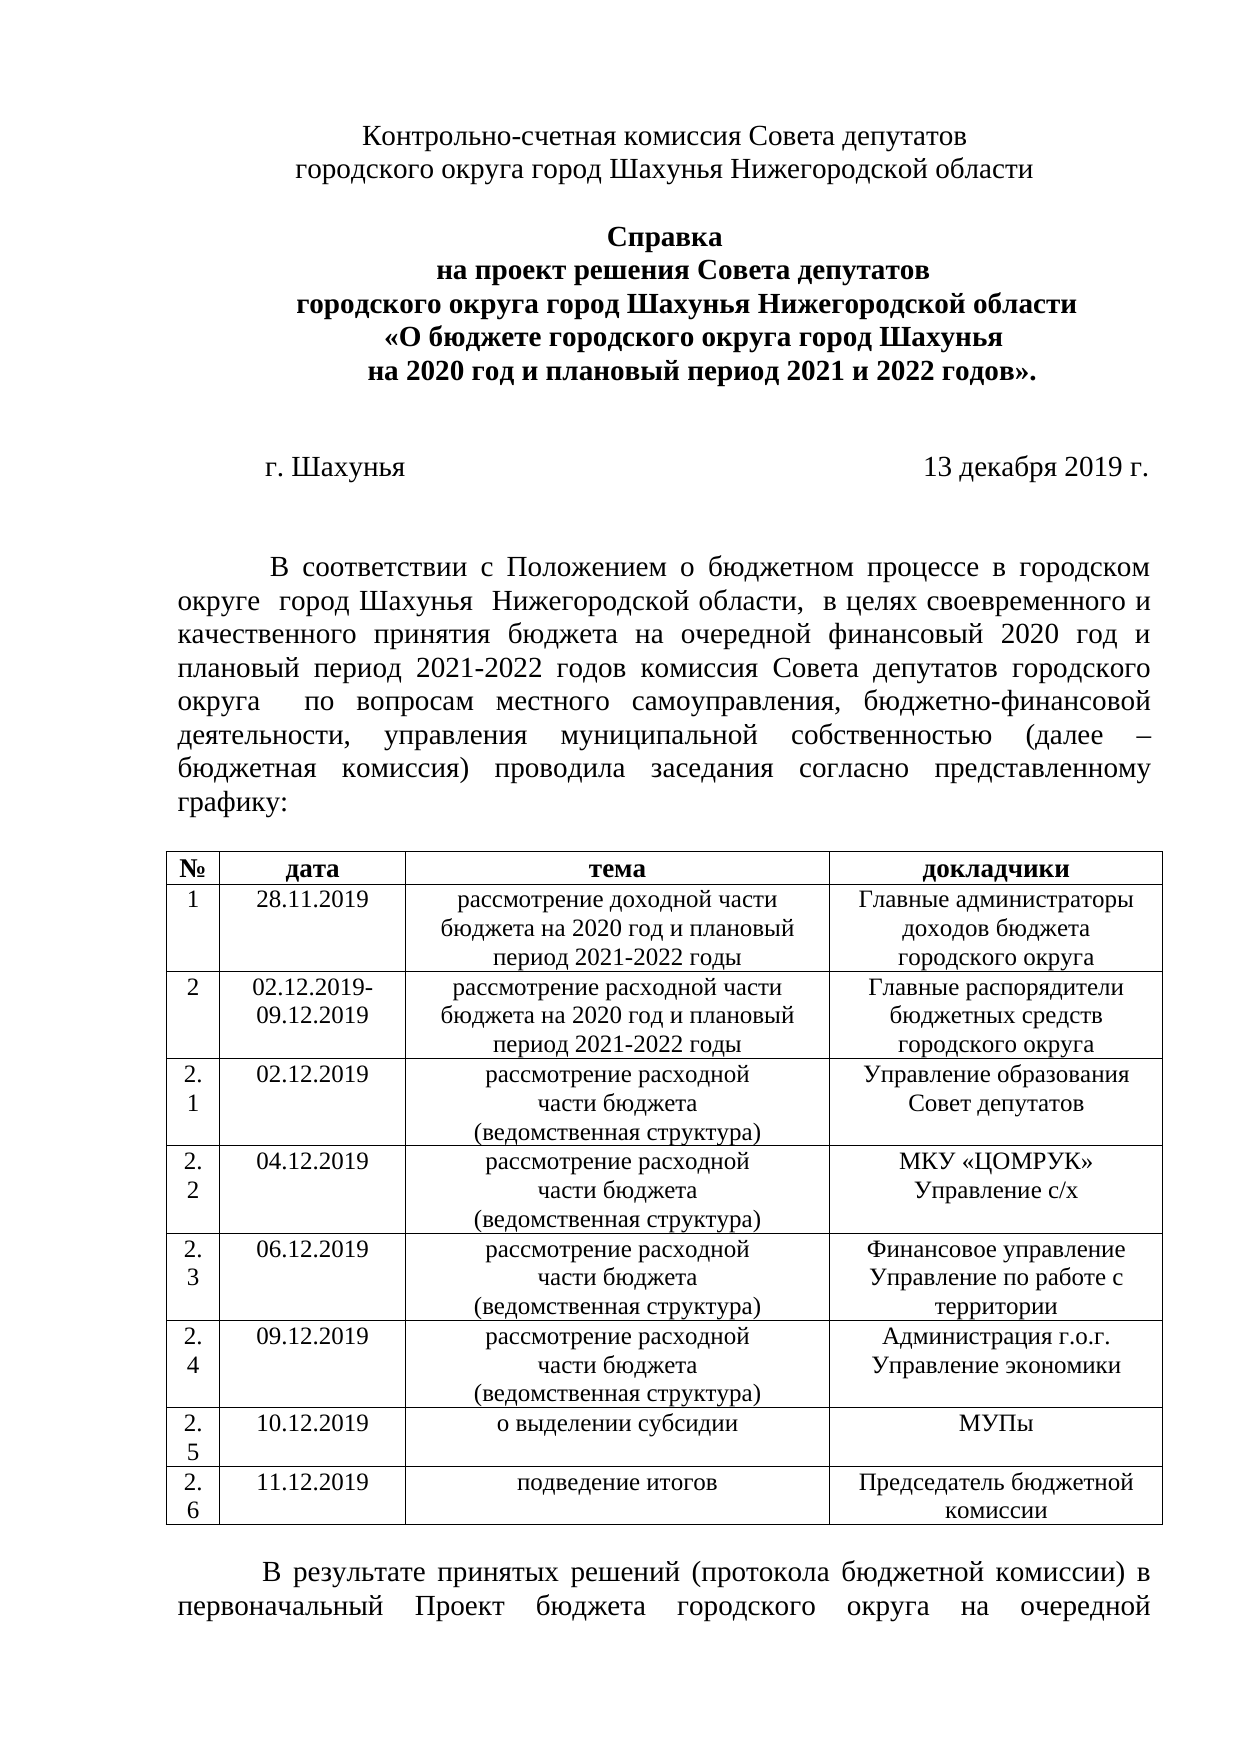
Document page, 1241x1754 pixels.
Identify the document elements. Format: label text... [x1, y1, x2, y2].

table_cell 2.6 [167, 1467, 219, 1524]
table_cell 02.12.2019-09.12.2019 [220, 972, 405, 1058]
table_header тема [406, 852, 829, 883]
table_cell 11.12.2019 [220, 1467, 405, 1524]
table_cell 2.4 [167, 1321, 219, 1407]
table_cell 2.1 [167, 1059, 219, 1145]
table_header № [167, 852, 219, 883]
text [177, 1554, 1152, 1621]
table_cell рассмотрение доходной части бюджета на 2020 год и плановый период 2021-2022 годы [406, 885, 829, 971]
table_cell 02.12.2019 [220, 1059, 405, 1145]
table_cell 2.5 [167, 1408, 219, 1466]
table_cell рассмотрение расходной части бюджета (ведомственная структура) [406, 1146, 829, 1233]
text г. Шахунья 13 декабря 2019 г. [177, 449, 1152, 482]
table_cell 04.12.2019 [220, 1146, 405, 1233]
table_cell рассмотрение расходной части бюджета (ведомственная структура) [406, 1234, 829, 1320]
table_cell Финансовое управление Управление по работе с территории [830, 1234, 1162, 1320]
table_header докладчики [830, 852, 1162, 883]
table_cell 1 [167, 885, 219, 971]
table_cell МУПы [830, 1408, 1162, 1466]
table_cell 09.12.2019 [220, 1321, 405, 1407]
table_cell Председатель бюджетной комиссии [830, 1467, 1162, 1524]
table_cell МКУ «ЦОМРУК» Управление с/х [830, 1146, 1162, 1233]
table_cell подведение итогов [406, 1467, 829, 1524]
table_header дата [220, 852, 405, 883]
text В соответствии с Положением о бюджетном процессе в городском округе город Шахунья Нижегородской области, в целях своевременного и качественного принятия бюджета на очередной финансовый 2020 год и плановый период 2021-2022 годов комиссия Совета депутатов городского округа по вопросам местного самоуправления, бюджетно-финансовой деятельности, управления муниципальной собственностью (далее – бюджетная комиссия) проводила заседания согласно представленному графику: [177, 549, 1152, 818]
table_cell рассмотрение расходной части бюджета (ведомственная структура) [406, 1321, 829, 1407]
table_cell рассмотрение расходной части бюджета на 2020 год и плановый период 2021-2022 годы [406, 972, 829, 1058]
text городского округа город Шахунья Нижегородской области [177, 152, 1152, 185]
table_cell Главные администраторы доходов бюджета городского округа [830, 885, 1162, 971]
table_cell Главные распорядители бюджетных средств городского округа [830, 972, 1162, 1058]
table_cell 28.11.2019 [220, 885, 405, 971]
text на 2020 год и плановый период 2021 и 2022 годов». [177, 353, 1152, 386]
text «О бюджете городского округа город Шахунья [177, 319, 1152, 353]
table_cell о выделении субсидии [406, 1408, 829, 1466]
table_cell 2 [167, 972, 219, 1058]
table_cell 06.12.2019 [220, 1234, 405, 1320]
text на проект решения Совета депутатов [215, 252, 1152, 286]
text Справка [177, 219, 1152, 252]
table_cell 2.3 [167, 1234, 219, 1320]
text Контрольно-счетная комиссия Совета депутатов [177, 118, 1152, 152]
text городского округа город Шахунья Нижегородской области [215, 286, 1152, 319]
table_cell Управление образования Совет депутатов [830, 1059, 1162, 1145]
table_cell Администрация г.о.г. Управление экономики [830, 1321, 1162, 1407]
table_cell рассмотрение расходной части бюджета (ведомственная структура) [406, 1059, 829, 1145]
table_cell 10.12.2019 [220, 1408, 405, 1466]
table_cell 2.2 [167, 1146, 219, 1233]
